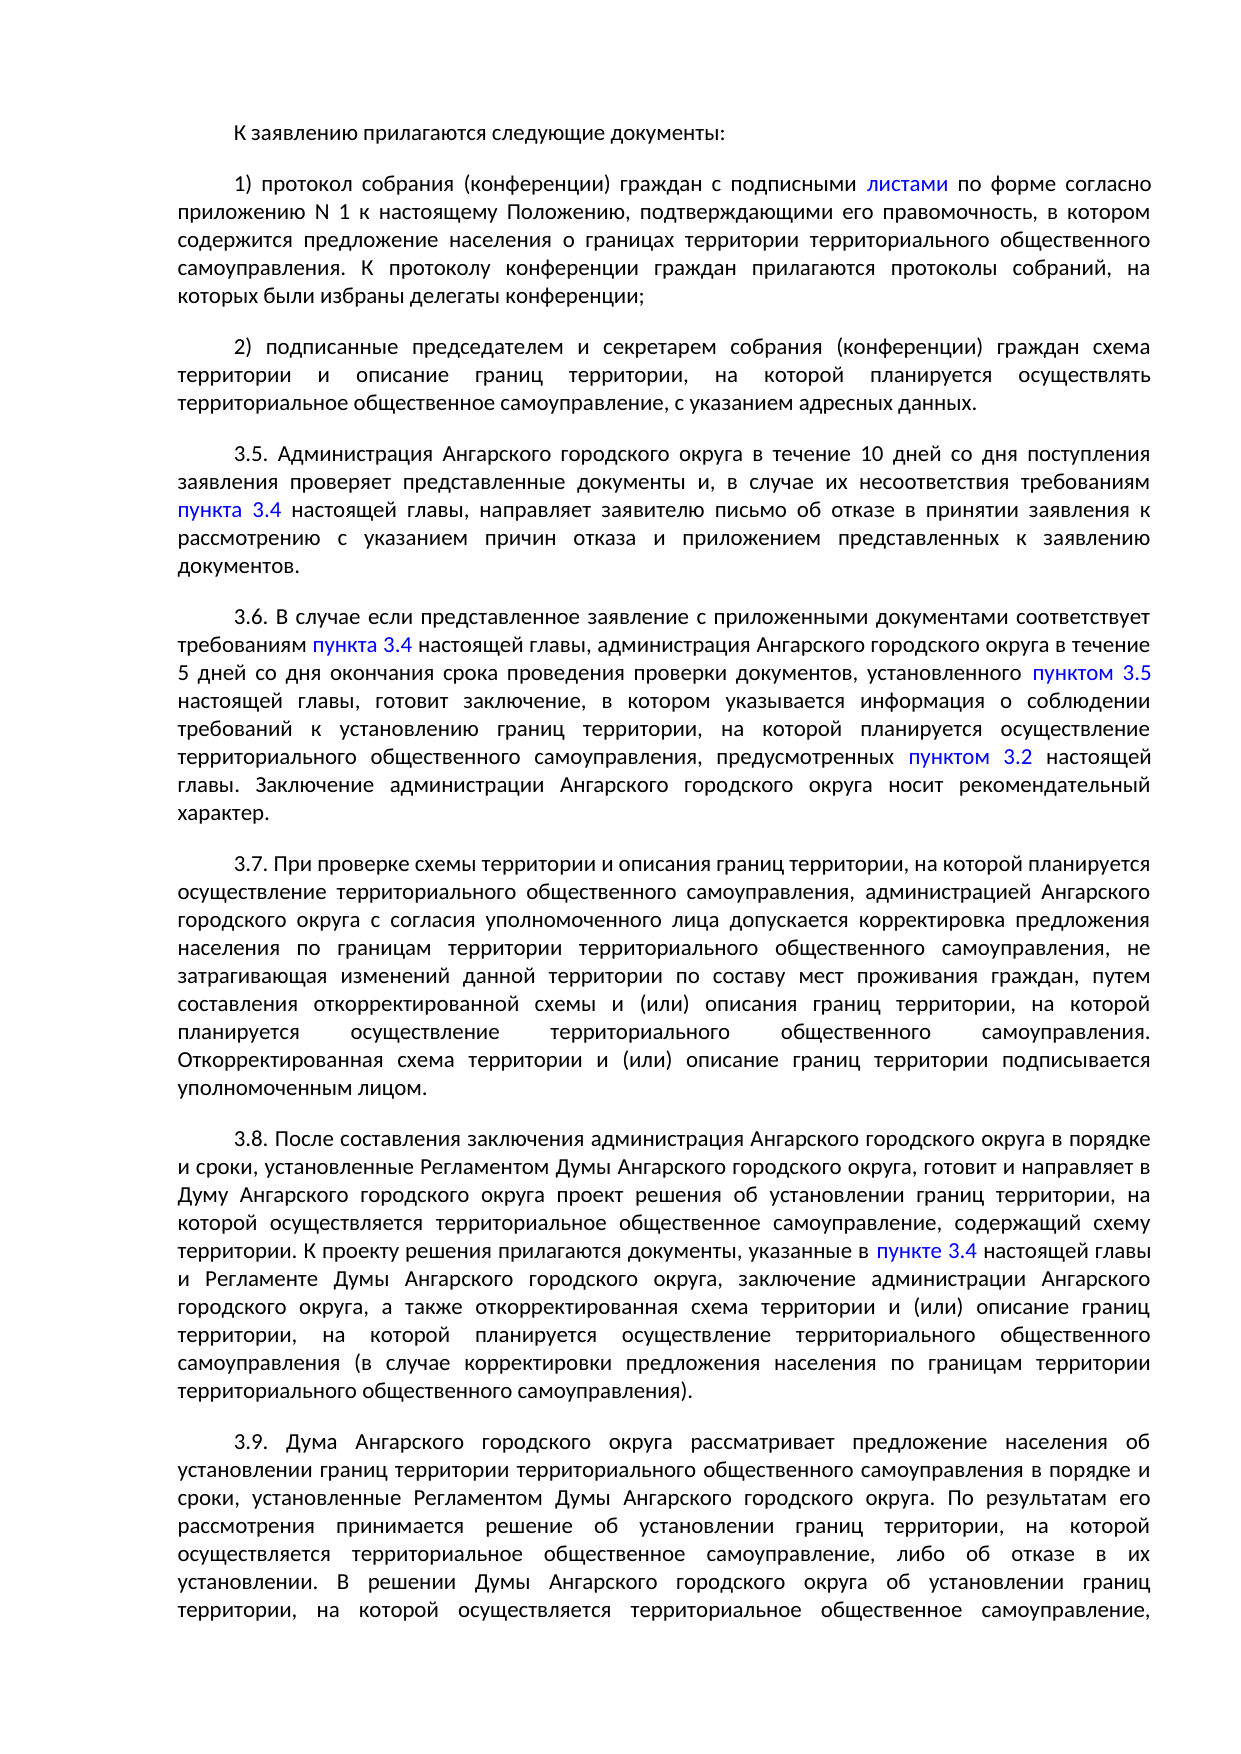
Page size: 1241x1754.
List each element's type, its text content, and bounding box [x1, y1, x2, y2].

text 1) протокол собрания (конференции) граждан с подписными листами по форме согласно приложению N 1 к настоящему Положению, подтверждающими его правомочность, в котором содержится предложение населения о границах территории территориального общественного самоуправления. К протоколу конференции граждан прилагаются протоколы собраний, на которых были избраны делегаты конференции; [177, 169, 1152, 309]
text 3.5. Администрация Ангарского городского округа в течение 10 дней со дня поступления заявления проверяет представленные документы и, в случае их несоответствия требованиям пункта 3.4 настоящей главы, направляет заявителю письмо об отказе в принятии заявления к рассмотрению с указанием причин отказа и приложением представленных к заявлению документов. [177, 439, 1152, 579]
text 3.7. При проверке схемы территории и описания границ территории, на которой планируется осуществление территориального общественного самоуправления, администрацией Ангарского городского округа с согласия уполномоченного лица допускается корректировка предложения населения по границам территории территориального общественного самоуправления, не затрагивающая изменений данной территории по составу мест проживания граждан, путем составления откорректированной схемы и (или) описания границ территории, на которой планируется осуществление территориального общественного самоуправления. Откорректированная схема территории и (или) описание границ территории подписывается уполномоченным лицом. [177, 849, 1152, 1101]
text К заявлению прилагаются следующие документы: [177, 118, 1152, 146]
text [177, 1427, 1152, 1623]
text 3.8. После составления заключения администрация Ангарского городского округа в порядке и сроки, установленные Регламентом Думы Ангарского городского округа, готовит и направляет в Думу Ангарского городского округа проект решения об установлении границ территории, на которой осуществляется территориальное общественное самоуправление, содержащий схему территории. К проекту решения прилагаются документы, указанные в пункте 3.4 настоящей главы и Регламенте Думы Ангарского городского округа, заключение администрации Ангарского городского округа, а также откорректированная схема территории и (или) описание границ территории, на которой планируется осуществление территориального общественного самоуправления (в случае корректировки предложения населения по границам территории территориального общественного самоуправления). [177, 1124, 1152, 1404]
text 2) подписанные председателем и секретарем собрания (конференции) граждан схема территории и описание границ территории, на которой планируется осуществлять территориальное общественное самоуправление, с указанием адресных данных. [177, 332, 1152, 416]
text 3.6. В случае если представленное заявление с приложенными документами соответствует требованиям пункта 3.4 настоящей главы, администрация Ангарского городского округа в течение 5 дней со дня окончания срока проведения проверки документов, установленного пунктом 3.5 настоящей главы, готовит заключение, в котором указывается информация о соблюдении требований к установлению границ территории, на которой планируется осуществление территориального общественного самоуправления, предусмотренных пунктом 3.2 настоящей главы. Заключение администрации Ангарского городского округа носит рекомендательный характер. [177, 602, 1152, 826]
